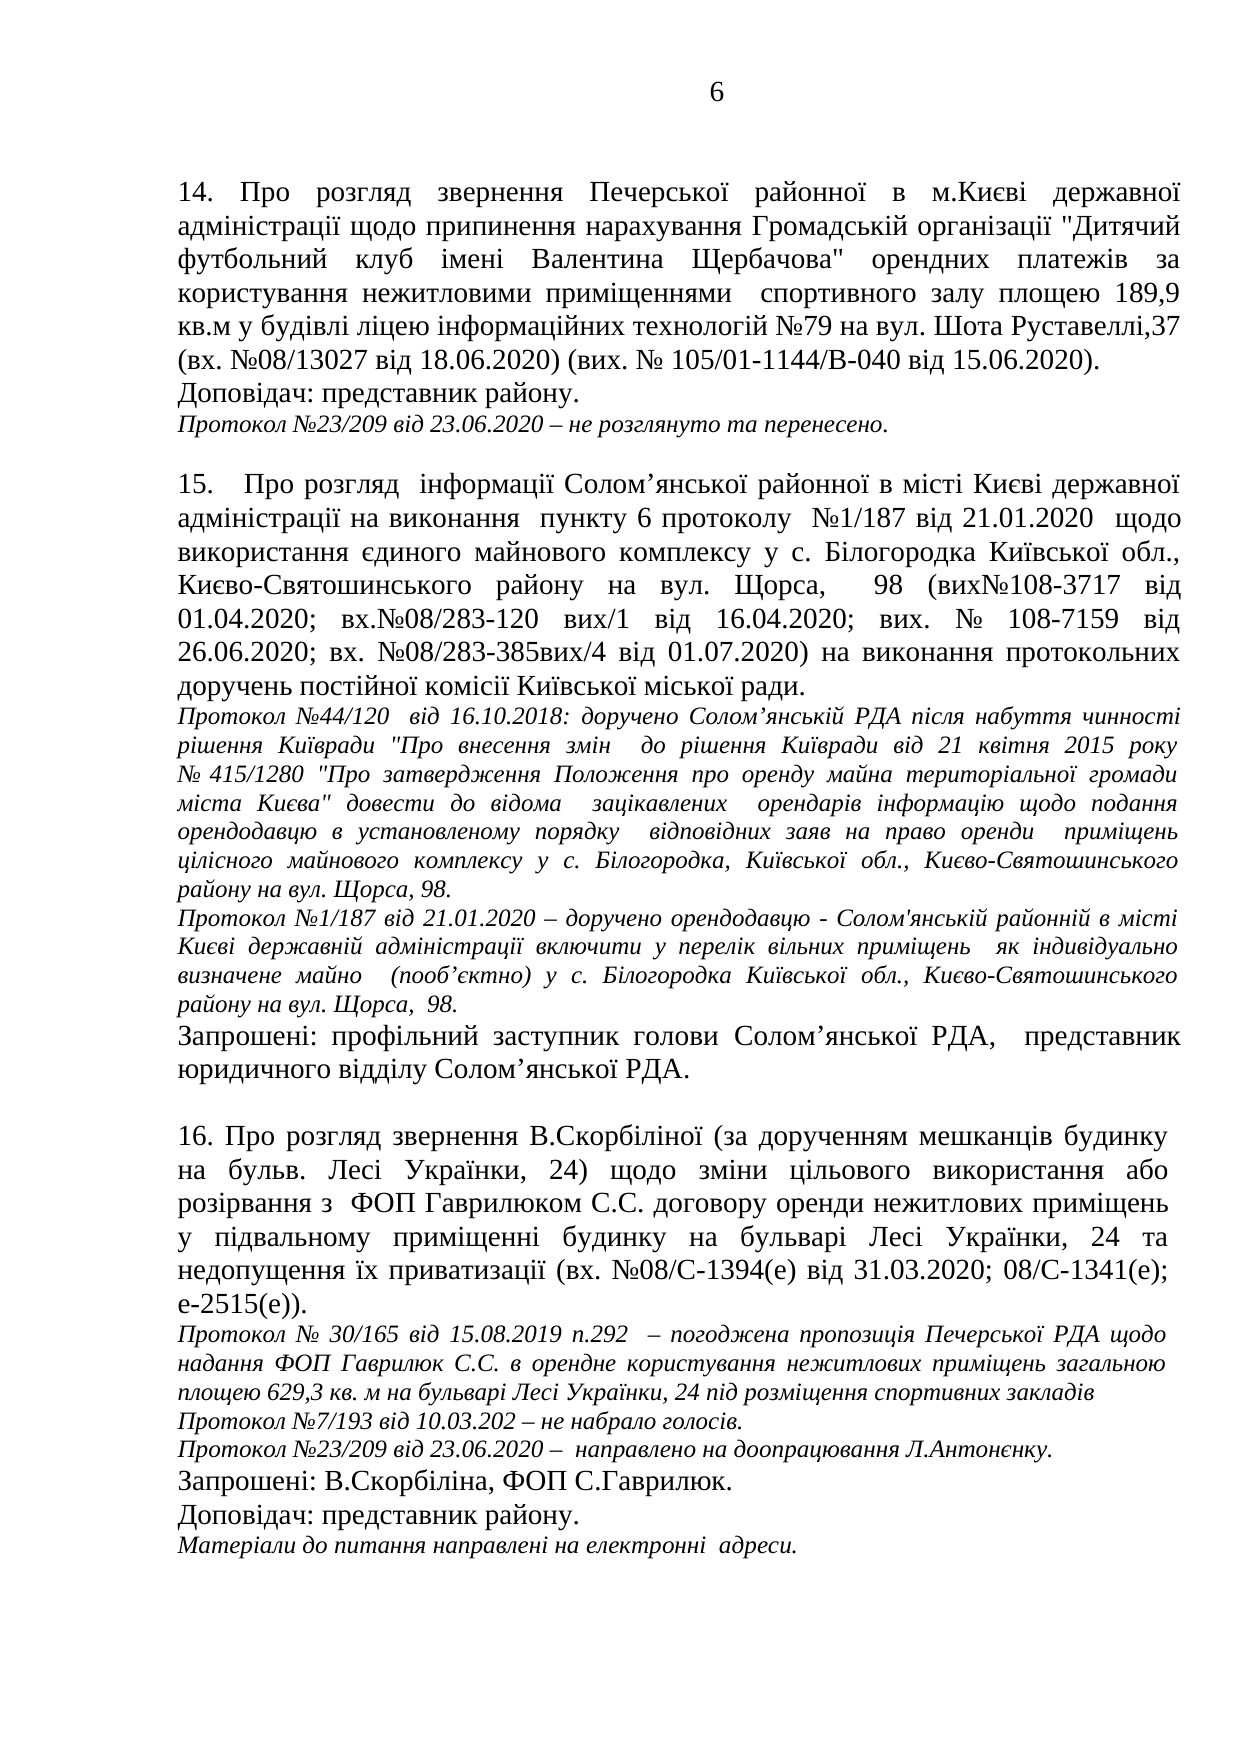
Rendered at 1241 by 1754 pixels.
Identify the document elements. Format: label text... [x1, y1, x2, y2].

text Протокол №23/209 від 23.06.2020 – не розглянуто та перенесено. [177, 409, 1181, 438]
text Протокол №1/187 від 21.01.2020 – доручено орендодавцю - Солом'янській районній в місті Києві державній адміністрації включити у перелік вільних приміщень як індивідуально визначене майно (пооб’єктно) у с. Білогородка Київської обл., Києво-Святошинського району на вул. Щорса, 98. [177, 903, 1181, 1018]
text 15. Про розгляд інформації Солом’янської районної в місті Києві державної адміністрації на виконання пункту 6 протоколу №1/187 від 21.01.2020 щодо використання єдиного майнового комплексу у с. Білогородка Київської обл., Києво-Святошинського району на вул. Щорса, 98 (вих№108-3717 від 01.04.2020; вх.№08/283-120 вих/1 від 16.04.2020; вих. № 108-7159 від 26.06.2020; вх. №08/283-385вих/4 від 01.07.2020) на виконання протокольних доручень постійної комісії Київської міської ради. [177, 467, 1181, 701]
text 14. Про розгляд звернення Печерської районної в м.Києві державної адміністрації щодо припинення нарахування Громадській організації "Дитячий футбольний клуб імені Валентина Щербачова" орендних платежів за користування нежитловими приміщеннями спортивного залу площею 189,9 кв.м у будівлі ліцею інформаційних технологій №79 на вул. Шота Руставеллі,37 (вх. №08/13027 від 18.06.2020) (вих. № 105/01-1144/В-040 від 15.06.2020). [177, 174, 1181, 376]
text 16. Про розгляд звернення В.Скорбіліної (за дорученням мешканців будинку на бульв. Лесі Українки, 24) щодо зміни цільового використання або розірвання з ФОП Гаврилюком С.С. договору оренди нежитлових приміщень у підвальному приміщенні будинку на бульварі Лесі Українки, 24 та недопущення їх приватизації (вх. №08/С-1394(е) від 31.03.2020; 08/С-1341(е); е-2515(е)). [177, 1118, 1169, 1319]
text Матеріали до питання направлені на електронні адреси. [177, 1530, 1181, 1559]
text Протокол №23/209 від 23.06.2020 – направлено на доопрацювання Л.Антонєнку. [177, 1434, 1169, 1463]
text Протокол №44/120 від 16.10.2018: доручено Солом’янській РДА після набуття чинності рішення Київради "Про внесення змін до рішення Київради від 21 квітня 2015 року № 415/1280 "Про затвердження Положення про оренду майна територіальної громади міста Києва" довести до відома зацікавлених орендарів інформацію щодо подання орендодавцю в установленому порядку відповідних заяв на право оренди приміщень цілісного майнового комплексу у с. Білогородка, Київської обл., Києво-Святошинського району на вул. Щорса, 98. [177, 701, 1181, 903]
text Доповідач: представник району. [177, 1497, 1169, 1530]
text Запрошені: профільний заступник голови Солом’янської РДА, представник юридичного відділу Солом’янської РДА. [177, 1018, 1181, 1085]
text Запрошені: В.Скорбіліна, ФОП С.Гаврилюк. [177, 1463, 1169, 1497]
text Доповідач: представник району. [177, 376, 1181, 409]
text Протокол №7/193 від 10.03.202 – не набрало голосів. [177, 1406, 1169, 1434]
text Протокол № 30/165 від 15.08.2019 п.292 – погоджена пропозиція Печерської РДА щодо надання ФОП Гаврилюк С.С. в орендне користування нежитлових приміщень загальною площею 629,3 кв. м на бульварі Лесі Українки, 24 під розміщення спортивних закладів [177, 1319, 1169, 1406]
